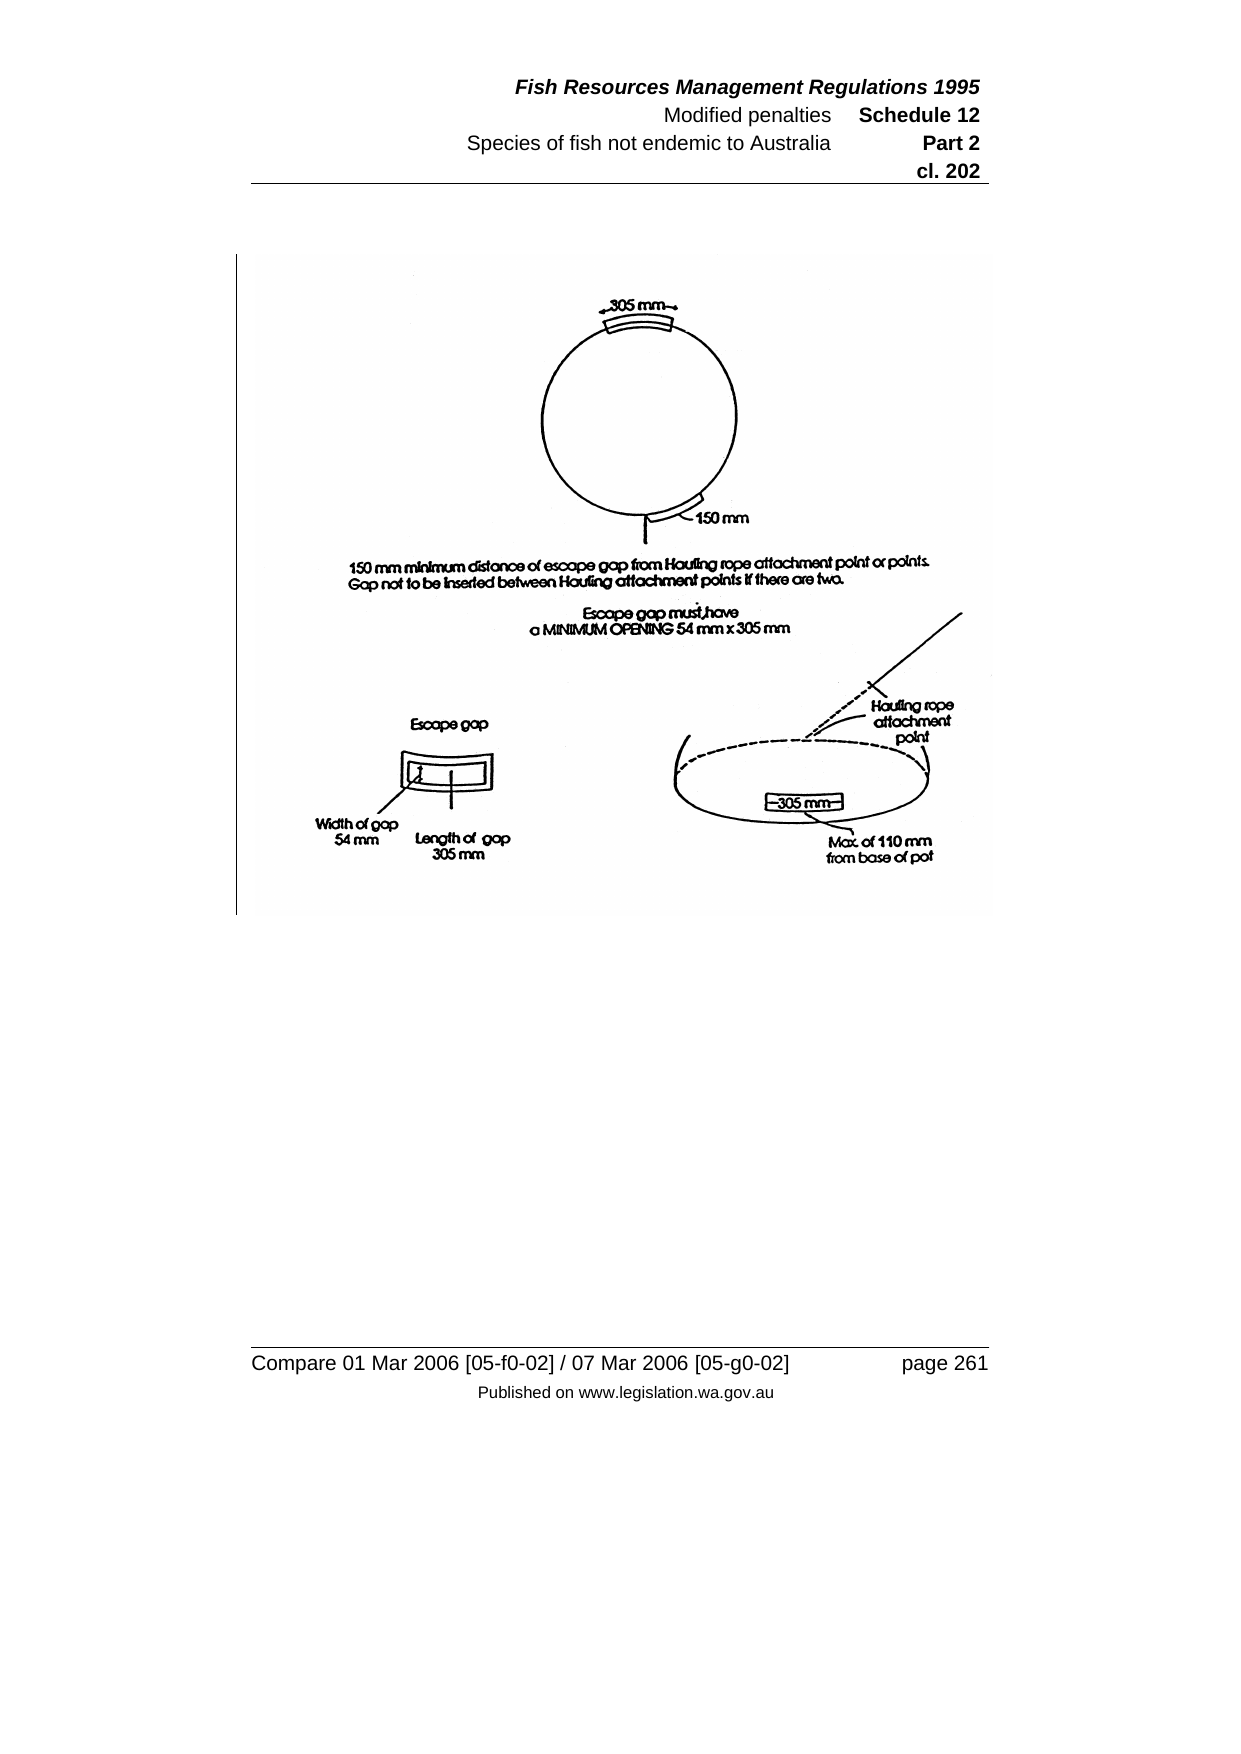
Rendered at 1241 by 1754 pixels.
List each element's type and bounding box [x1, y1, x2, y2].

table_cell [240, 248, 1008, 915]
picture [255, 254, 993, 916]
